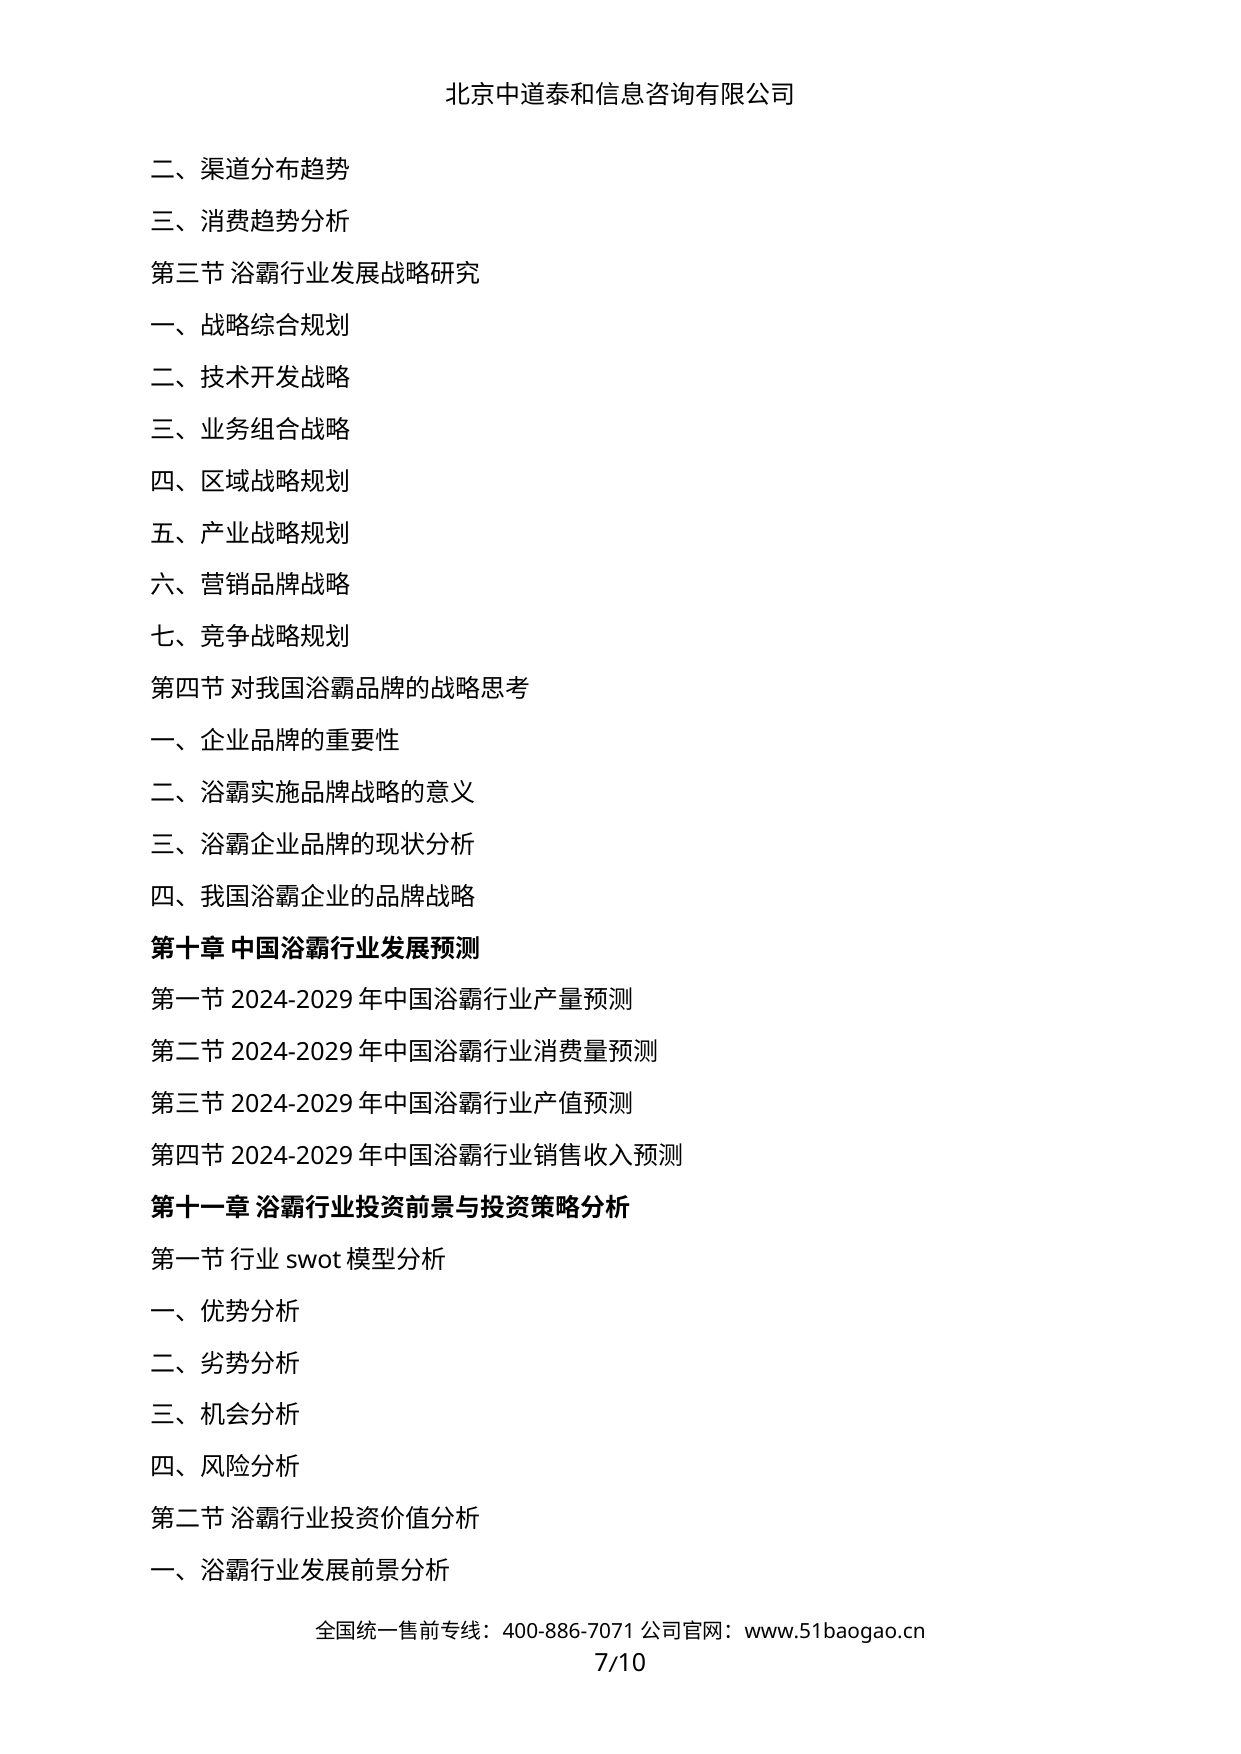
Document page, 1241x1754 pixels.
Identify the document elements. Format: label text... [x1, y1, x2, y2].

text 二、浴霸实施品牌战略的意义 [150, 772, 1090, 809]
text 第十一章 浴霸行业投资前景与投资策略分析 [150, 1187, 1090, 1224]
text 第四节 对我国浴霸品牌的战略思考 [150, 669, 1090, 705]
text 二、技术开发战略 [150, 357, 1090, 394]
text 第四节 2024-2029年中国浴霸行业销售收入预测 [150, 1136, 1090, 1172]
text 三、业务组合战略 [150, 409, 1090, 446]
text 第一节 行业swot模型分析 [150, 1239, 1090, 1276]
text 二、劣势分析 [150, 1343, 1090, 1379]
text 六、营销品牌战略 [150, 565, 1090, 601]
text 三、浴霸企业品牌的现状分析 [150, 824, 1090, 861]
text 二、渠道分布趋势 [150, 150, 1090, 186]
text 第二节 2024-2029年中国浴霸行业消费量预测 [150, 1032, 1090, 1068]
text 第二节 浴霸行业投资价值分析 [150, 1499, 1090, 1535]
text 五、产业战略规划 [150, 513, 1090, 549]
text 三、消费趋势分析 [150, 202, 1090, 238]
text 第三节 浴霸行业发展战略研究 [150, 254, 1090, 290]
text 三、机会分析 [150, 1395, 1090, 1431]
text 四、区域战略规划 [150, 461, 1090, 497]
text 四、风险分析 [150, 1447, 1090, 1483]
text 一、企业品牌的重要性 [150, 721, 1090, 757]
text 四、我国浴霸企业的品牌战略 [150, 876, 1090, 912]
text 七、竞争战略规划 [150, 617, 1090, 653]
text 一、浴霸行业发展前景分析 [150, 1551, 1090, 1587]
text 第一节 2024-2029年中国浴霸行业产量预测 [150, 980, 1090, 1016]
text 一、战略综合规划 [150, 306, 1090, 342]
text 第三节 2024-2029年中国浴霸行业产值预测 [150, 1084, 1090, 1120]
text 第十章 中国浴霸行业发展预测 [150, 928, 1090, 964]
text 一、优势分析 [150, 1291, 1090, 1327]
